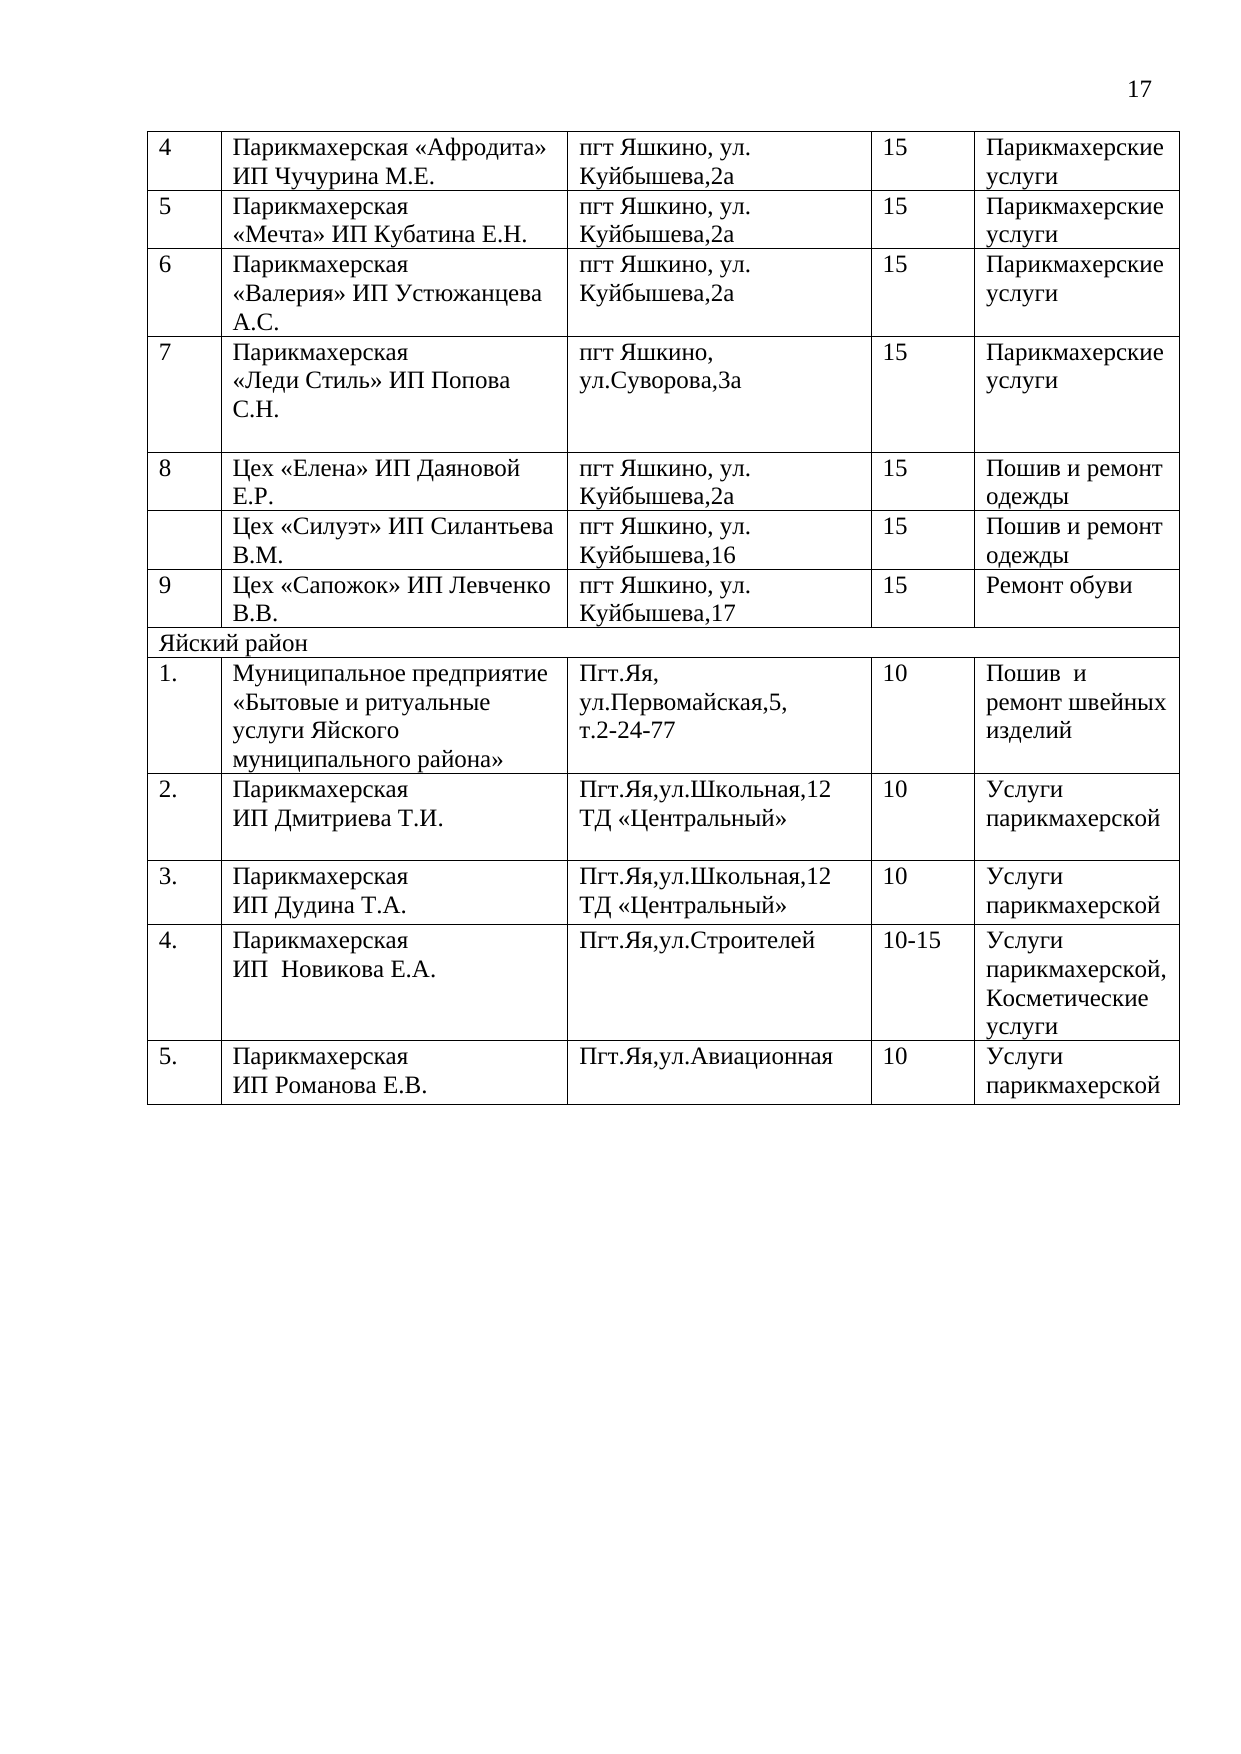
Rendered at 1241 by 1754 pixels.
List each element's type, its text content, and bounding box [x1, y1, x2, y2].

table_cell Пошив и ремонт одежды [975, 453, 1179, 510]
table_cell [975, 132, 1179, 190]
table_cell 10-15 [872, 925, 974, 1040]
table_cell 5. [148, 1041, 221, 1104]
table_cell 15 [872, 570, 974, 627]
table_cell 10 [872, 861, 974, 924]
table_cell Цех «Силуэт» ИП Силантьева В.М. [222, 511, 567, 569]
table_cell Цех «Елена» ИП Даяновой Е.Р. [222, 453, 567, 510]
table_cell 9 [148, 570, 221, 627]
table_cell Муниципальное предприятие «Бытовые и ритуальные услуги Яйского муниципального района» [222, 658, 567, 773]
table_cell пгт Яшкино, ул.Суворова,3а [568, 337, 871, 452]
table_cell Ремонт обуви [975, 570, 1179, 627]
table_cell 7 [148, 337, 221, 452]
table_cell 6 [148, 249, 221, 336]
table_cell 4 [148, 132, 221, 190]
table_cell Пгт.Яя,ул.Школьная,12 ТД «Центральный» [568, 861, 871, 924]
table_cell Парикмахерская «Валерия» ИП Устюжанцева А.С. [222, 249, 567, 336]
table_cell Парикмахерская ИП Дудина Т.А. [222, 861, 567, 924]
table_cell 4. [148, 925, 221, 1040]
table_cell пгт Яшкино, ул. Куйбышева,2а [568, 249, 871, 336]
table_cell Пошив и ремонт швейных изделий [975, 658, 1179, 773]
table_cell 15 [872, 132, 974, 190]
table_cell 10 [872, 774, 974, 860]
table_cell 8 [148, 453, 221, 510]
table_cell 10 [872, 658, 974, 773]
table_cell 15 [872, 337, 974, 452]
table_cell Парикмахерская «Афродита» ИП Чучурина М.Е. [222, 132, 567, 190]
table_cell пгт Яшкино, ул. Куйбышева,17 [568, 570, 871, 627]
table_cell Цех «Сапожок» ИП Левченко В.В. [222, 570, 567, 627]
table_cell пгт Яшкино, ул. Куйбышева,2а [568, 191, 871, 248]
table_cell 10 [872, 1041, 974, 1104]
table_cell пгт Яшкино, ул. Куйбышева,16 [568, 511, 871, 569]
table_cell Пгт.Яя,ул.Школьная,12 ТД «Центральный» [568, 774, 871, 860]
table_cell пгт Яшкино, ул. Куйбышева,2а [568, 132, 871, 190]
table_cell Услуги парикмахерской [975, 774, 1179, 860]
table_cell 15 [872, 453, 974, 510]
table_cell Парикмахерские услуги [975, 249, 1179, 336]
table_cell Пгт.Яя,ул.Строителей [568, 925, 871, 1040]
table_cell Парикмахерская ИП Дмитриева Т.И. [222, 774, 567, 860]
table_cell пгт Яшкино, ул. Куйбышева,2а [568, 453, 871, 510]
table_cell Парикмахерская «Мечта» ИП Кубатина Е.Н. [222, 191, 567, 248]
table_cell Яйский район [148, 628, 1179, 657]
table_cell Парикмахерская «Леди Стиль» ИП Попова С.Н. [222, 337, 567, 452]
table_cell Парикмахерские услуги [975, 337, 1179, 452]
table_cell Парикмахерские услуги [975, 191, 1179, 248]
table_cell [148, 511, 221, 569]
table_cell 15 [872, 191, 974, 248]
table_cell 5 [148, 191, 221, 248]
table_cell 15 [872, 249, 974, 336]
table_cell Услуги парикмахерской [975, 861, 1179, 924]
table_cell Услуги парикмахерской, Косметические услуги [975, 925, 1179, 1040]
table_cell 2. [148, 774, 221, 860]
table_cell Парикмахерская ИП Романова Е.В. [222, 1041, 567, 1104]
table_cell 15 [872, 511, 974, 569]
table_cell Пгт.Яя,ул.Авиационная [568, 1041, 871, 1104]
table_cell 1. [148, 658, 221, 773]
table_cell Пгт.Яя, ул.Первомайская,5, т.2-24-77 [568, 658, 871, 773]
table_cell 3. [148, 861, 221, 924]
table_cell Услуги парикмахерской [975, 1041, 1179, 1104]
table_cell Парикмахерская ИП Новикова Е.А. [222, 925, 567, 1040]
table_cell Пошив и ремонт одежды [975, 511, 1179, 569]
